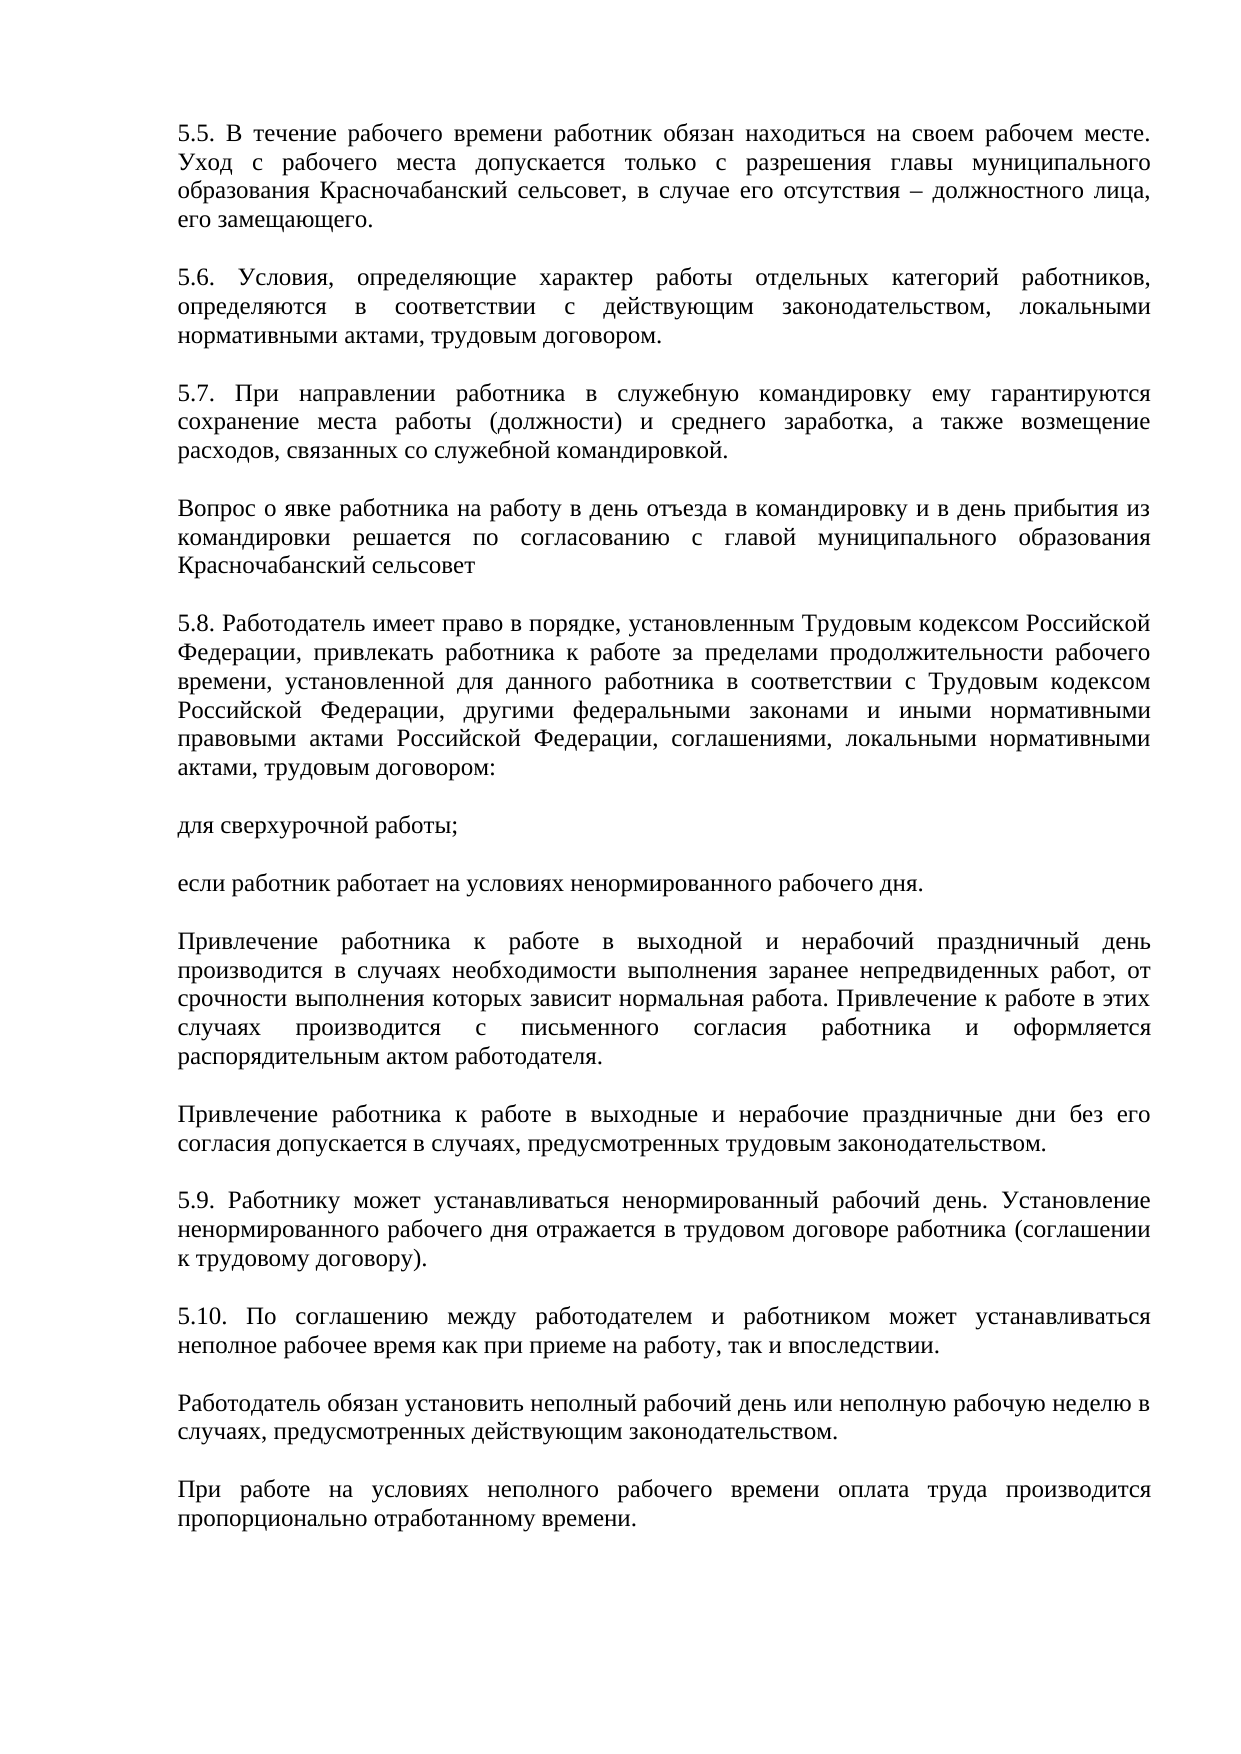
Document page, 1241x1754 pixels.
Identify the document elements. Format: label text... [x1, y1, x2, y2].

text если работник работает на условиях ненормированного рабочего дня. [177, 868, 1152, 897]
text Привлечение работника к работе в выходные и нерабочие праздничные дни без его согласия допускается в случаях, предусмотренных трудовым законодательством. [177, 1099, 1152, 1156]
text Вопрос о явке работника на работу в день отъезда в командировку и в день прибытия из командировки решается по согласованию с главой муниципального образования Красночабанский сельсовет [177, 493, 1152, 579]
text 5.10. По соглашению между работодателем и работником может устанавливаться неполное рабочее время как при приеме на работу, так и впоследствии. [177, 1301, 1152, 1358]
text При работе на условиях неполного рабочего времени оплата труда производится пропорционально отработанному времени. [177, 1474, 1152, 1532]
text 5.7. При направлении работника в служебную командировку ему гарантируются сохранение места работы (должности) и среднего заработка, а также возмещение расходов, связанных со служебной командировкой. [177, 378, 1152, 464]
text для сверхурочной работы; [177, 810, 1152, 839]
text Привлечение работника к работе в выходной и нерабочий праздничный день производится в случаях необходимости выполнения заранее непредвиденных работ, от срочности выполнения которых зависит нормальная работа. Привлечение к работе в этих случаях производится с письменного согласия работника и оформляется распорядительным актом работодателя. [177, 926, 1152, 1070]
text 5.6. Условия, определяющие характер работы отдельных категорий работников, определяются в соответствии с действующим законодательством, локальными нормативными актами, трудовым договором. [177, 262, 1152, 348]
text 5.8. Работодатель имеет право в порядке, установленным Трудовым кодексом Российской Федерации, привлекать работника к работе за пределами продолжительности рабочего времени, установленной для данного работника в соответствии с Трудовым кодексом Российской Федерации, другими федеральными законами и иными нормативными правовыми актами Российской Федерации, соглашениями, локальными нормативными актами, трудовым договором: [177, 608, 1152, 781]
text 5.9. Работнику может устанавливаться ненормированный рабочий день. Установление ненормированного рабочего дня отражается в трудовом договоре работника (соглашении к трудовому договору). [177, 1186, 1152, 1272]
text 5.5. В течение рабочего времени работник обязан находиться на своем рабочем месте. Уход с рабочего места допускается только с разрешения главы муниципального образования Красночабанский сельсовет, в случае его отсутствия – должностного лица, его замещающего. [177, 118, 1152, 233]
text Работодатель обязан установить неполный рабочий день или неполную рабочую неделю в случаях, предусмотренных действующим законодательством. [177, 1388, 1152, 1445]
